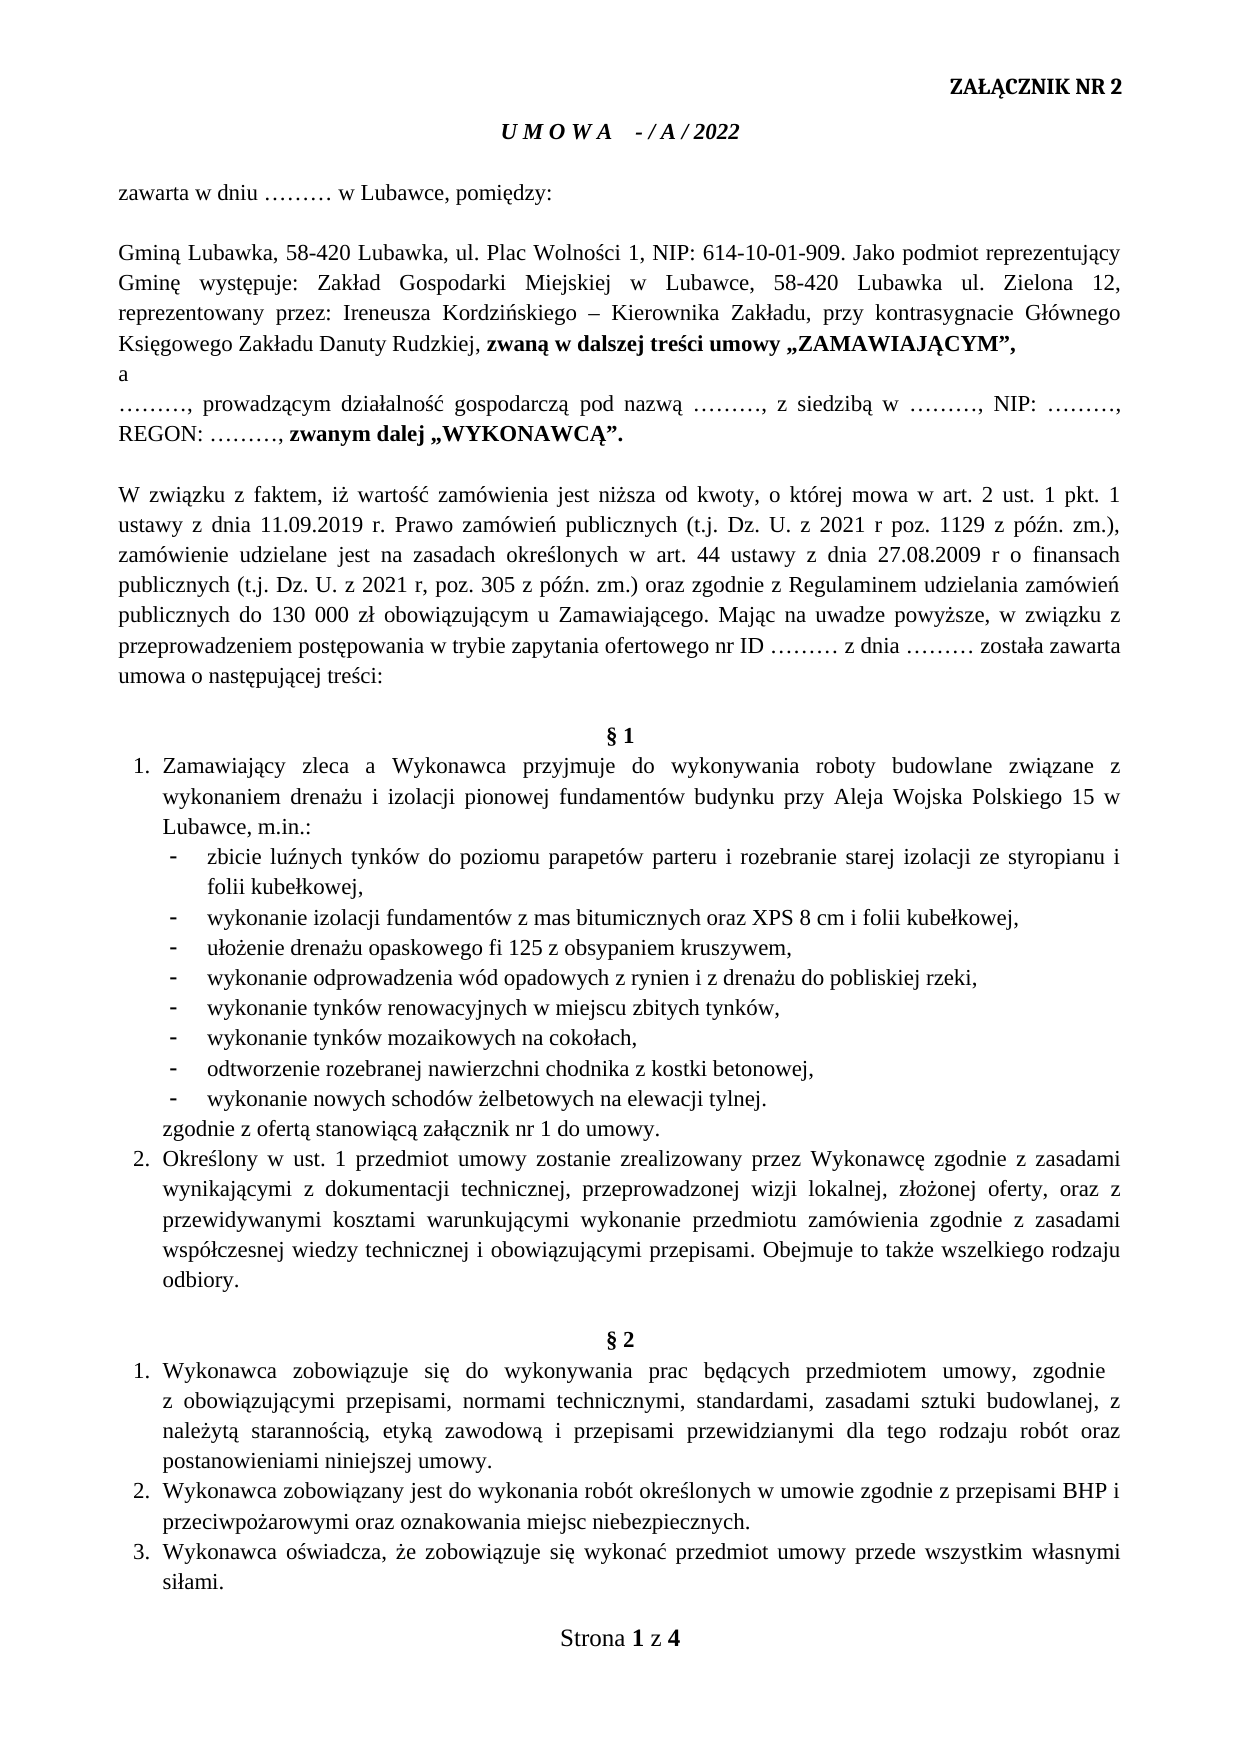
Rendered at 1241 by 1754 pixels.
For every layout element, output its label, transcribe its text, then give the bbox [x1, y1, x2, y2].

list odtworzenie rozebranej nawierzchni chodnika z kostki betonowej, [169, 1054, 1122, 1081]
list zbicie luźnych tynków do poziomu parapetów parteru i rozebranie starej izolacji ze styropianu i folii kubełkowej, [169, 843, 1122, 900]
text W związku z faktem, iż wartość zamówienia jest niższa od kwoty, o której mowa w art. 2 ust. 1 pkt. 1 ustawy z dnia 11.09.2019 r. Prawo zamówień publicznych (t.j. Dz. U. z 2021 r poz. 1129 z późn. zm.), zamówienie udzielane jest na zasadach określonych w art. 44 ustawy z dnia 27.08.2009 r o finansach publicznych (t.j. Dz. U. z 2021 r, poz. 305 z późn. zm.) oraz zgodnie z Regulaminem udzielania zamówień publicznych do 130 000 zł obowiązującym u Zamawiającego. Mając na uwadze powyższe, w związku z przeprowadzeniem postępowania w trybie zapytania ofertowego nr ID ……… z dnia ……… została zawarta umowa o następującej treści: [118, 481, 1122, 688]
text Gminą Lubawka, 58-420 Lubawka, ul. Plac Wolności 1, NIP: 614-10-01-909. Jako podmiot reprezentujący Gminę występuje: Zakład Gospodarki Miejskiej w Lubawce, 58-420 Lubawka ul. Zielona 12, reprezentowany przez: Ireneusza Kordzińskiego – Kierownika Zakładu, przy kontrasygnacie Głównego Księgowego Zakładu Danuty Rudzkiej, zwaną w dalszej treści umowy „ZAMAWIAJĄCYM”, [118, 239, 1122, 356]
list ułożenie drenażu opaskowego fi 125 z obsypaniem kruszywem, [169, 934, 1122, 960]
text a [118, 360, 1122, 386]
text U M O W A - / A / 2022 [118, 118, 1122, 144]
text § 1 [118, 722, 1122, 749]
text zawarta w dniu ……… w Lubawce, pomiędzy: [118, 178, 1122, 205]
list Wykonawca zobowiązany jest do wykonania robót określonych w umowie zgodnie z przepisami BHP i przeciwpożarowymi oraz oznakowania miejsc niebezpiecznych. [133, 1477, 1122, 1534]
list Wykonawca zobowiązuje się do wykonywania prac będących przedmiotem umowy, zgodnie z obowiązującymi przepisami, normami technicznymi, standardami, zasadami sztuki budowlanej, z należytą starannością, etyką zawodową i przepisami przewidzianymi dla tego rodzaju robót oraz postanowieniami niniejszej umowy. [133, 1357, 1122, 1474]
list wykonanie tynków mozaikowych na cokołach, [169, 1024, 1122, 1051]
list wykonanie izolacji fundamentów z mas bitumicznych oraz XPS 8 cm i folii kubełkowej, [169, 903, 1122, 930]
list wykonanie nowych schodów żelbetowych na elewacji tylnej. [169, 1085, 1122, 1111]
list wykonanie odprowadzenia wód opadowych z rynien i z drenażu do pobliskiej rzeki, [169, 964, 1122, 990]
text ………, prowadzącym działalność gospodarczą pod nazwą ………, z siedzibą w ………, NIP: ………, REGON: ………, zwanym dalej „WYKONAWCĄ”. [118, 390, 1122, 447]
list Określony w ust. 1 przedmiot umowy zostanie zrealizowany przez Wykonawcę zgodnie z zasadami wynikającymi z dokumentacji technicznej, przeprowadzonej wizji lokalnej, złożonej oferty, oraz z przewidywanymi kosztami warunkującymi wykonanie przedmiotu zamówienia zgodnie z zasadami współczesnej wiedzy technicznej i obowiązującymi przepisami. Obejmuje to także wszelkiego rodzaju odbiory. [133, 1145, 1122, 1292]
text zgodnie z ofertą stanowiącą załącznik nr 1 do umowy. [162, 1115, 1122, 1141]
list Wykonawca oświadcza, że zobowiązuje się wykonać przedmiot umowy przede wszystkim własnymi siłami. [133, 1538, 1122, 1594]
text § 2 [118, 1326, 1122, 1353]
list wykonanie tynków renowacyjnych w miejscu zbitych tynków, [169, 994, 1122, 1021]
list Zamawiający zleca a Wykonawca przyjmuje do wykonywania roboty budowlane związane z wykonaniem drenażu i izolacji pionowej fundamentów budynku przy Aleja Wojska Polskiego 15 w Lubawce, m.in.: [133, 752, 1122, 839]
